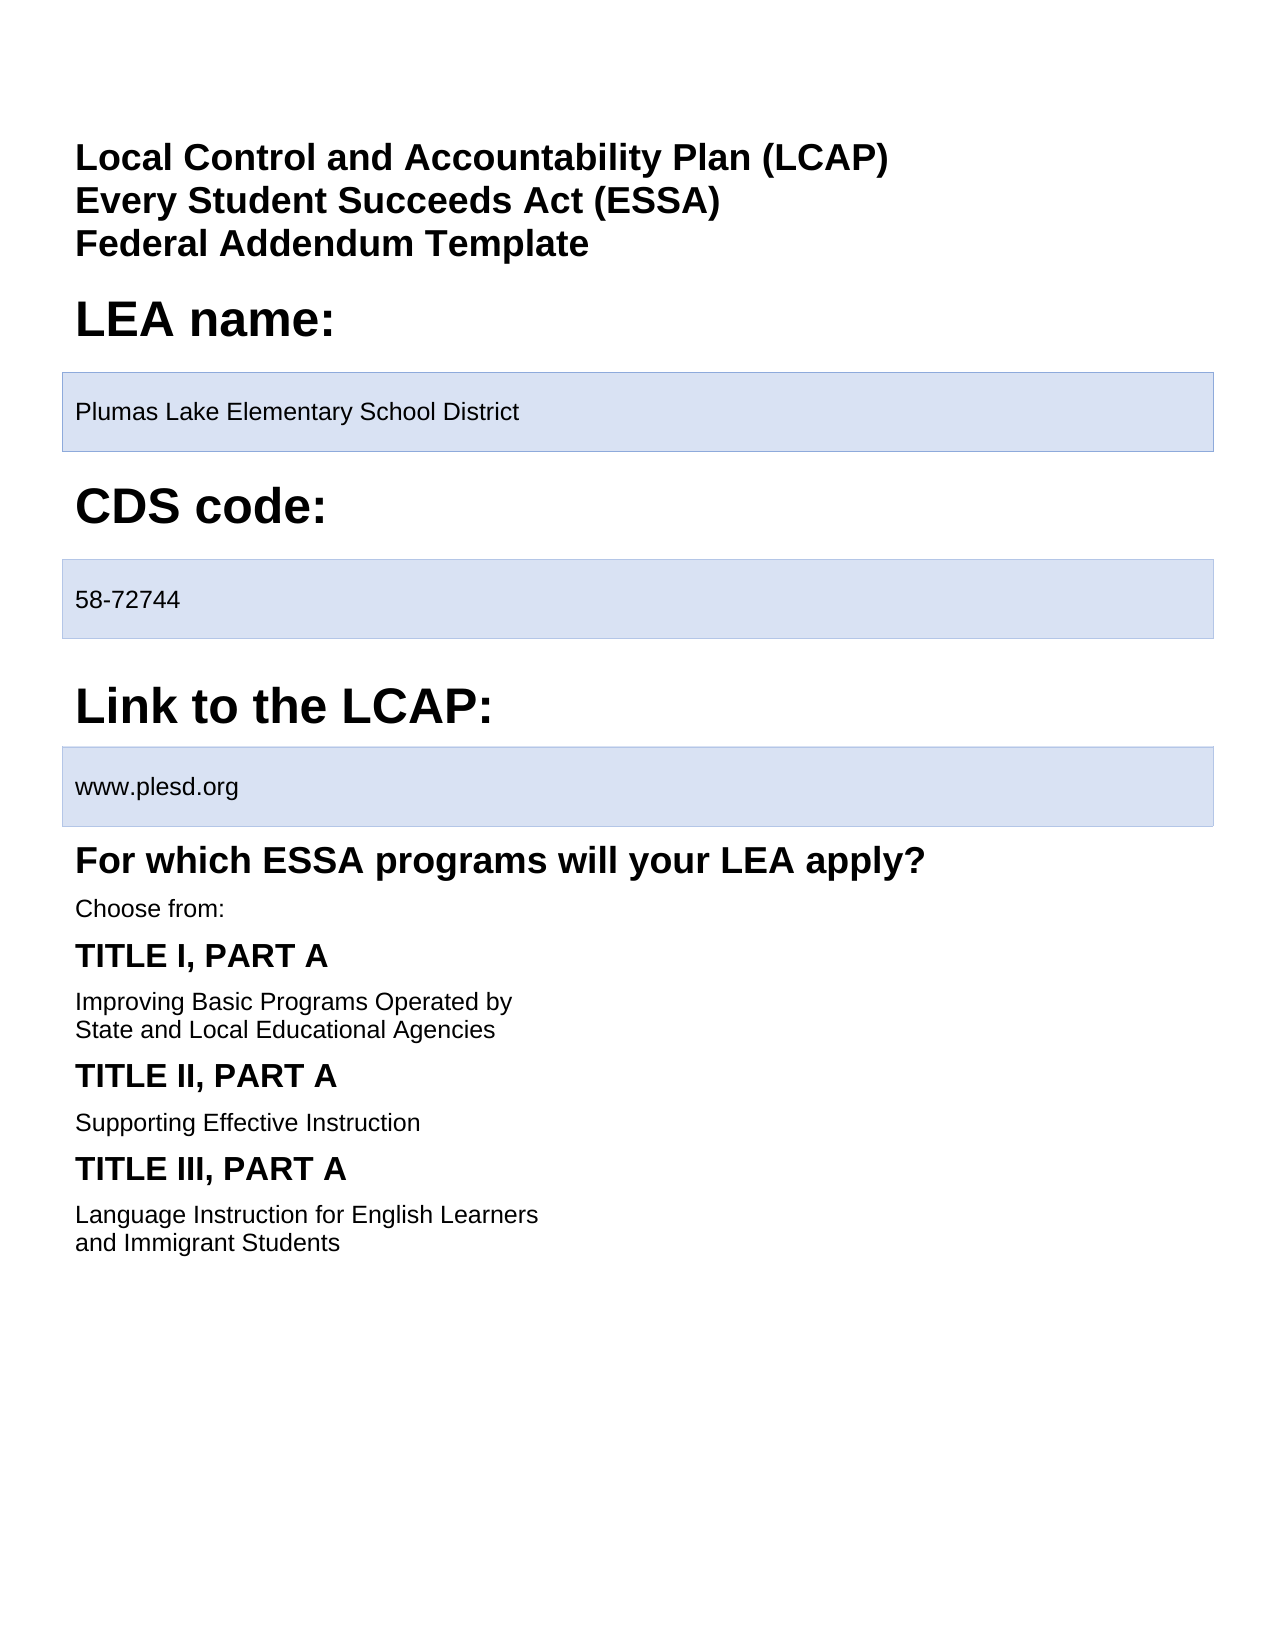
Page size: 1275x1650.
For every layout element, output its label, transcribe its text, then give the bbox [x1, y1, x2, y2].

subtitle CDS code: [75, 477, 1200, 534]
text Supporting Effective Instruction [75, 1107, 1200, 1136]
subtitle Federal Addendum Template [75, 221, 1200, 264]
subtitle TITLE II, PART A [75, 1057, 1200, 1095]
text 58-72744 [63, 560, 1213, 638]
text Local Control and Accountability Plan (LCAP) [75, 135, 1200, 178]
text Plumas Lake Elementary School District [63, 373, 1213, 451]
text Choose from: [75, 894, 1200, 923]
text Language Instruction for English Learners and Immigrant Students [75, 1200, 1200, 1257]
subtitle LEA name: [75, 289, 1200, 347]
text Improving Basic Programs Operated by State and Local Educational Agencies [75, 987, 1200, 1044]
subtitle TITLE III, PART A [75, 1149, 1200, 1187]
subtitle For which ESSA programs will your LEA apply? [75, 839, 1200, 882]
subtitle TITLE I, PART A [75, 936, 1200, 974]
text www.plesd.org [63, 748, 1213, 826]
text Every Student Succeeds Act (ESSA) [75, 178, 1200, 221]
text Link to the LCAP: [75, 676, 1200, 734]
